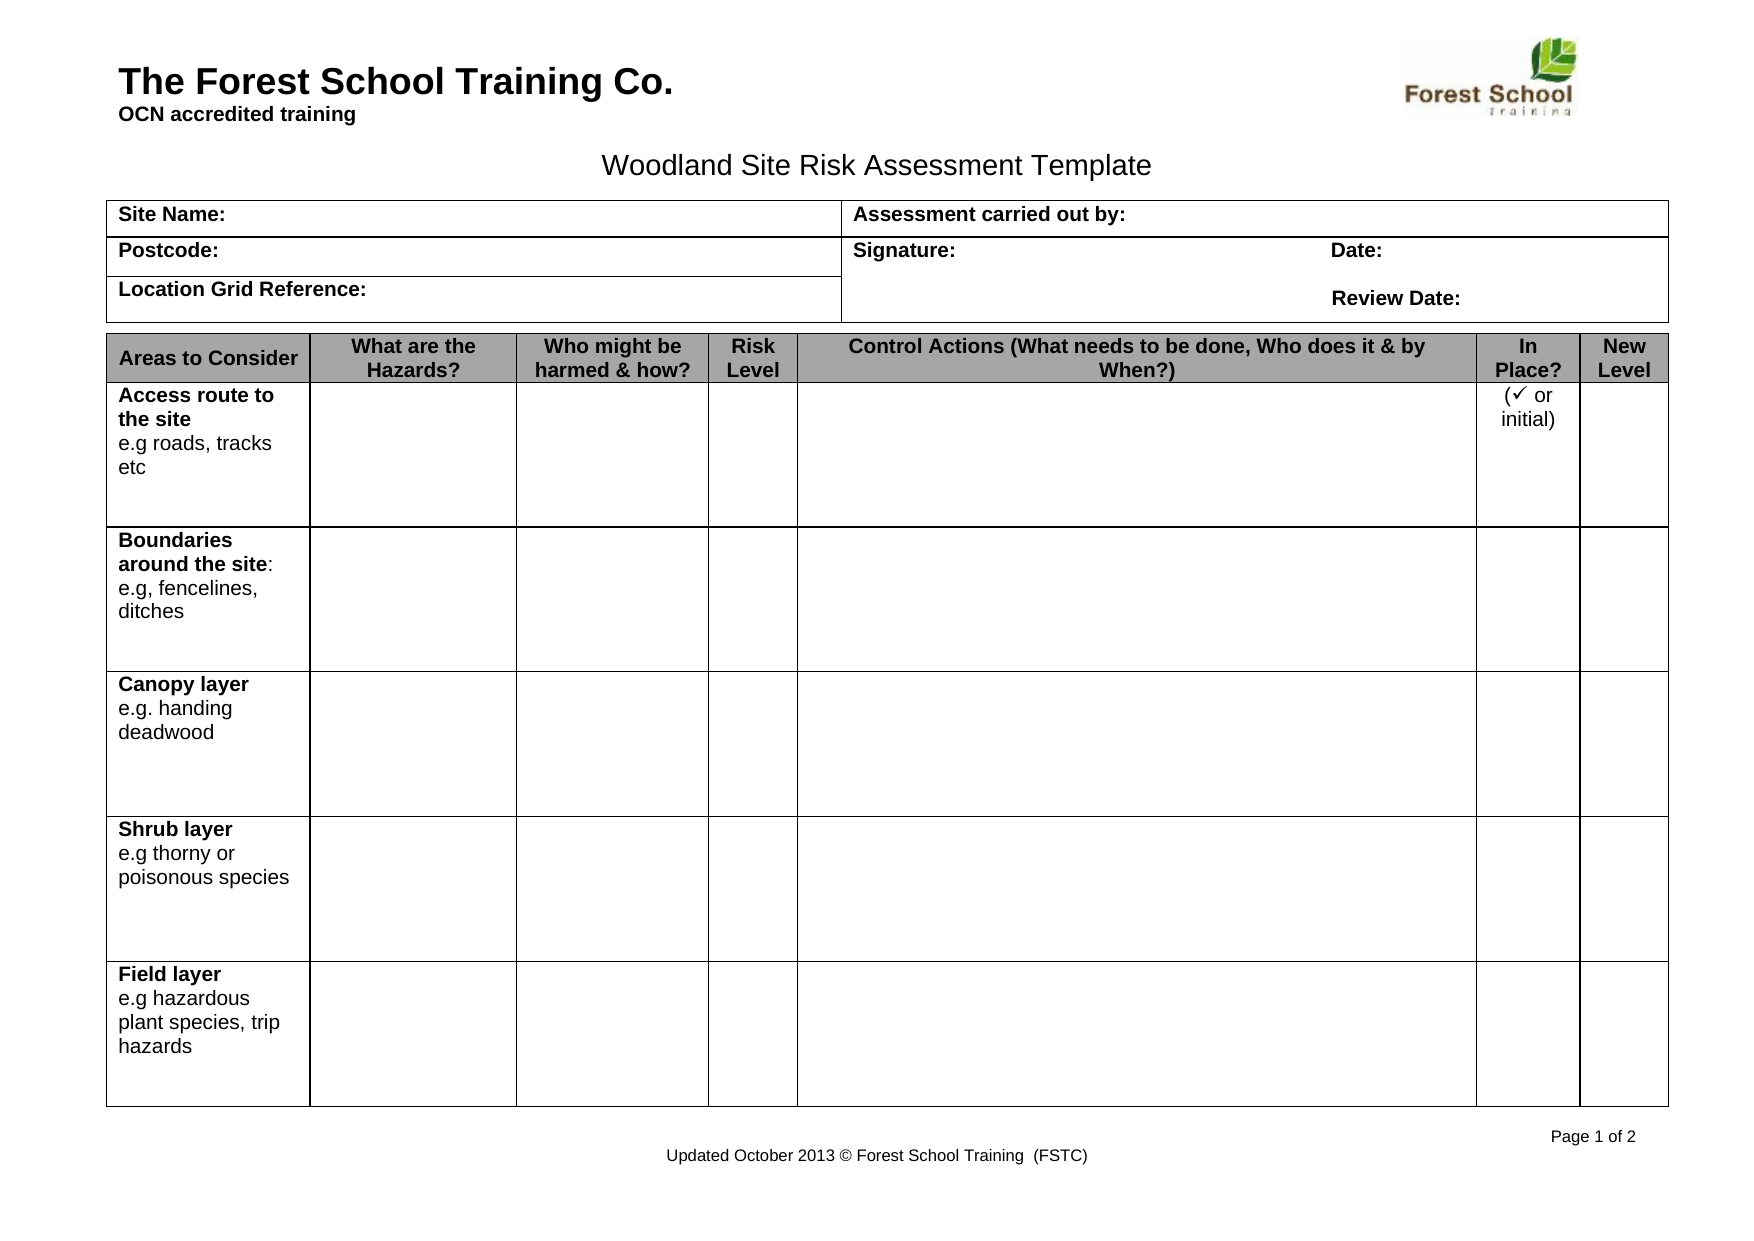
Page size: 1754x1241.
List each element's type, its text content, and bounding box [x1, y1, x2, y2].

table_cell [798, 383, 1476, 526]
table_cell [1477, 817, 1579, 961]
table_cell [517, 817, 708, 961]
table_cell [311, 383, 516, 526]
table_cell Field layer e.g hazardous plant species, trip hazards [107, 962, 309, 1106]
table_cell Location Grid Reference: [107, 277, 841, 322]
table_header What are the Hazards? [311, 334, 516, 382]
table_cell [1581, 528, 1668, 671]
table_header Site Name: [107, 201, 841, 236]
table_cell Access route to the site e.g roads, tracks etc [107, 383, 309, 526]
table_cell [798, 817, 1476, 961]
text Woodland Site Risk Assessment Template [118, 148, 1636, 181]
table_cell [709, 528, 797, 671]
table_cell [517, 528, 708, 671]
table_header Control Actions (What needs to be done, Who does it & by When?) [798, 334, 1476, 382]
table_cell [311, 817, 516, 961]
table_cell Boundaries around the site: e.g, fencelines, ditches [107, 528, 309, 671]
table_cell [798, 528, 1476, 671]
table_cell [798, 672, 1476, 816]
table_cell Signature: Date: Review Date: [842, 238, 1668, 322]
table_cell [1581, 383, 1668, 526]
table_cell [1581, 962, 1668, 1106]
table_header In Place? [1477, 334, 1579, 382]
table_cell [1477, 962, 1579, 1106]
table_cell [311, 672, 516, 816]
table_cell [709, 672, 797, 816]
table_cell [311, 528, 516, 671]
table_cell Postcode: [107, 238, 841, 276]
table_header Assessment carried out by: [842, 201, 1668, 236]
table_cell [1477, 528, 1579, 671]
table_header New Level [1581, 334, 1668, 382]
table_cell [709, 817, 797, 961]
table_cell [517, 383, 708, 526]
table_cell [1477, 672, 1579, 816]
table_header Areas to Consider [107, 334, 309, 382]
table_cell [709, 962, 797, 1106]
table_cell ( or initial) [1477, 383, 1579, 526]
table_header Who might be harmed & how? [517, 334, 708, 382]
table_cell [311, 962, 516, 1106]
table_cell Canopy layer e.g. handing deadwood [107, 672, 309, 816]
table_cell [1581, 817, 1668, 961]
table_cell [798, 962, 1476, 1106]
table_cell [517, 672, 708, 816]
table_cell [517, 962, 708, 1106]
table_cell [1581, 672, 1668, 816]
table_cell [709, 383, 797, 526]
table_header Risk Level [709, 334, 797, 382]
picture [1403, 37, 1579, 116]
table_cell Shrub layer e.g thorny or poisonous species [107, 817, 309, 961]
